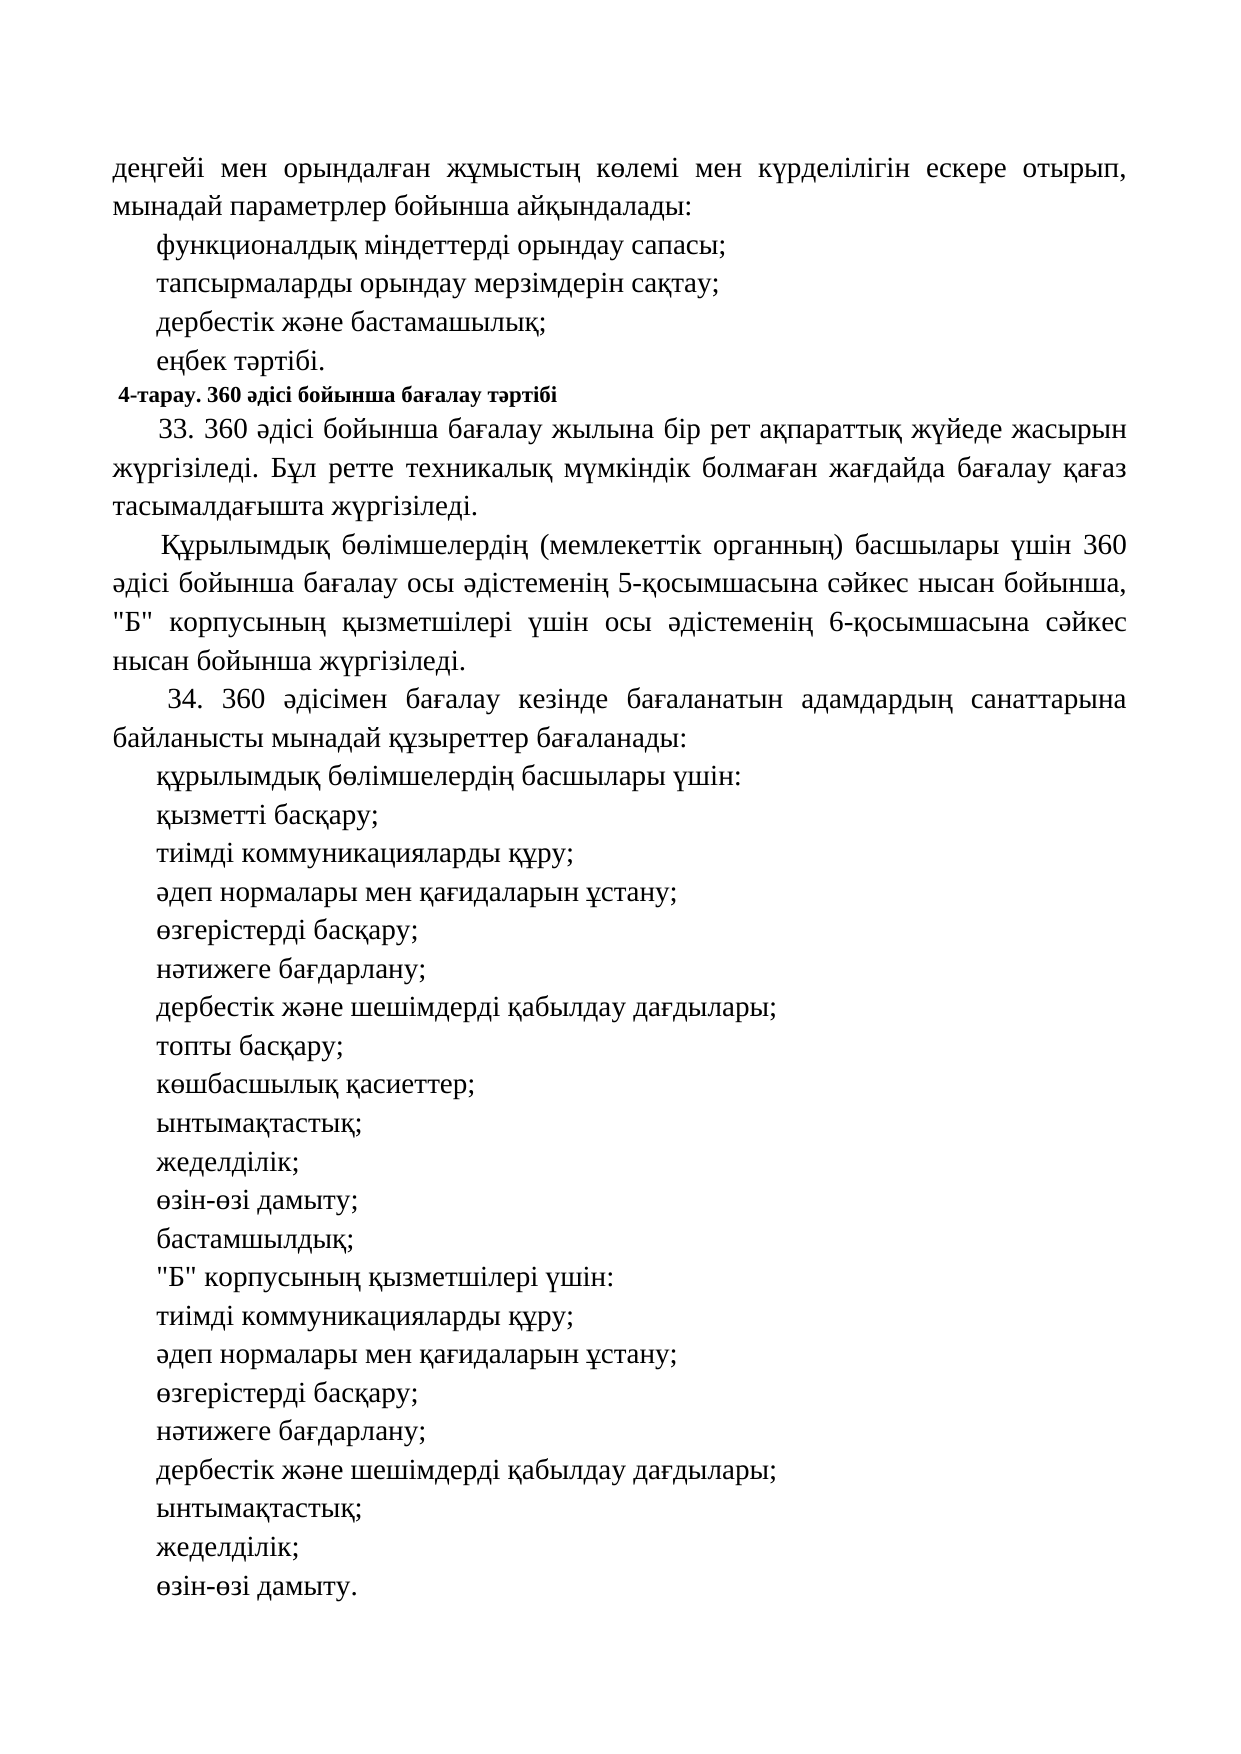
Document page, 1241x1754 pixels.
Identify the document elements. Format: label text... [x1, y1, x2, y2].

text нәтижеге бағдарлану; [112, 1413, 1128, 1447]
text жеделділік; [112, 1529, 1128, 1563]
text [112, 150, 1128, 222]
text топты басқару; [112, 1028, 1128, 1062]
text әдеп нормалары мен қағидаларын ұстану; [112, 874, 1128, 907]
text өзін-өзі дамыту; [112, 1182, 1128, 1216]
text 4-тарау. 360 әдісі бойынша бағалау тәртібі [112, 381, 1128, 408]
text функционалдық міндеттерді орындау сапасы; [112, 227, 1128, 261]
text тиімді коммуникацияларды құру; [112, 835, 1128, 869]
text 34. 360 әдісімен бағалау кезінде бағаланатын адамдардың санаттарына байланысты мынадай құзыреттер бағаланады: [112, 681, 1128, 753]
text ынтымақтастық; [112, 1105, 1128, 1139]
text бастамшылдық; [112, 1221, 1128, 1254]
text Құрылымдық бөлімшелердің (мемлекеттік органның) басшылары үшін 360 әдісі бойынша бағалау осы әдістеменің 5-қосымшасына сәйкес нысан бойынша, "Б" корпусының қызметшілері үшін осы әдістеменің 6-қосымшасына сәйкес нысан бойынша жүргізіледі. [112, 527, 1128, 676]
text жеделділік; [112, 1144, 1128, 1177]
text құрылымдық бөлімшелердің басшылары үшін: [112, 758, 1128, 792]
text нәтижеге бағдарлану; [112, 951, 1128, 984]
text дербестік және шешімдерді қабылдау дағдылары; [112, 989, 1128, 1023]
text өзгерістерді басқару; [112, 912, 1128, 946]
text қызметті басқару; [112, 797, 1128, 830]
text дербестік және бастамашылық; [112, 304, 1128, 338]
text әдеп нормалары мен қағидаларын ұстану; [112, 1336, 1128, 1370]
text ынтымақтастық; [112, 1491, 1128, 1524]
text тиімді коммуникацияларды құру; [112, 1298, 1128, 1331]
text көшбасшылық қасиеттер; [112, 1067, 1128, 1100]
text өзгерістерді басқару; [112, 1375, 1128, 1408]
text еңбек тәртібі. [112, 343, 1128, 376]
text өзін-өзі дамыту. [112, 1568, 1128, 1601]
text тапсырмаларды орындау мерзімдерін сақтау; [112, 266, 1128, 299]
text "Б" корпусының қызметшілері үшін: [112, 1259, 1128, 1293]
text 33. 360 әдісі бойынша бағалау жылына бір рет ақпараттық жүйеде жасырын жүргізіледі. Бұл ретте техникалық мүмкіндік болмаған жағдайда бағалау қағаз тасымалдағышта жүргізіледі. [112, 411, 1128, 522]
text дербестік және шешімдерді қабылдау дағдылары; [112, 1452, 1128, 1486]
